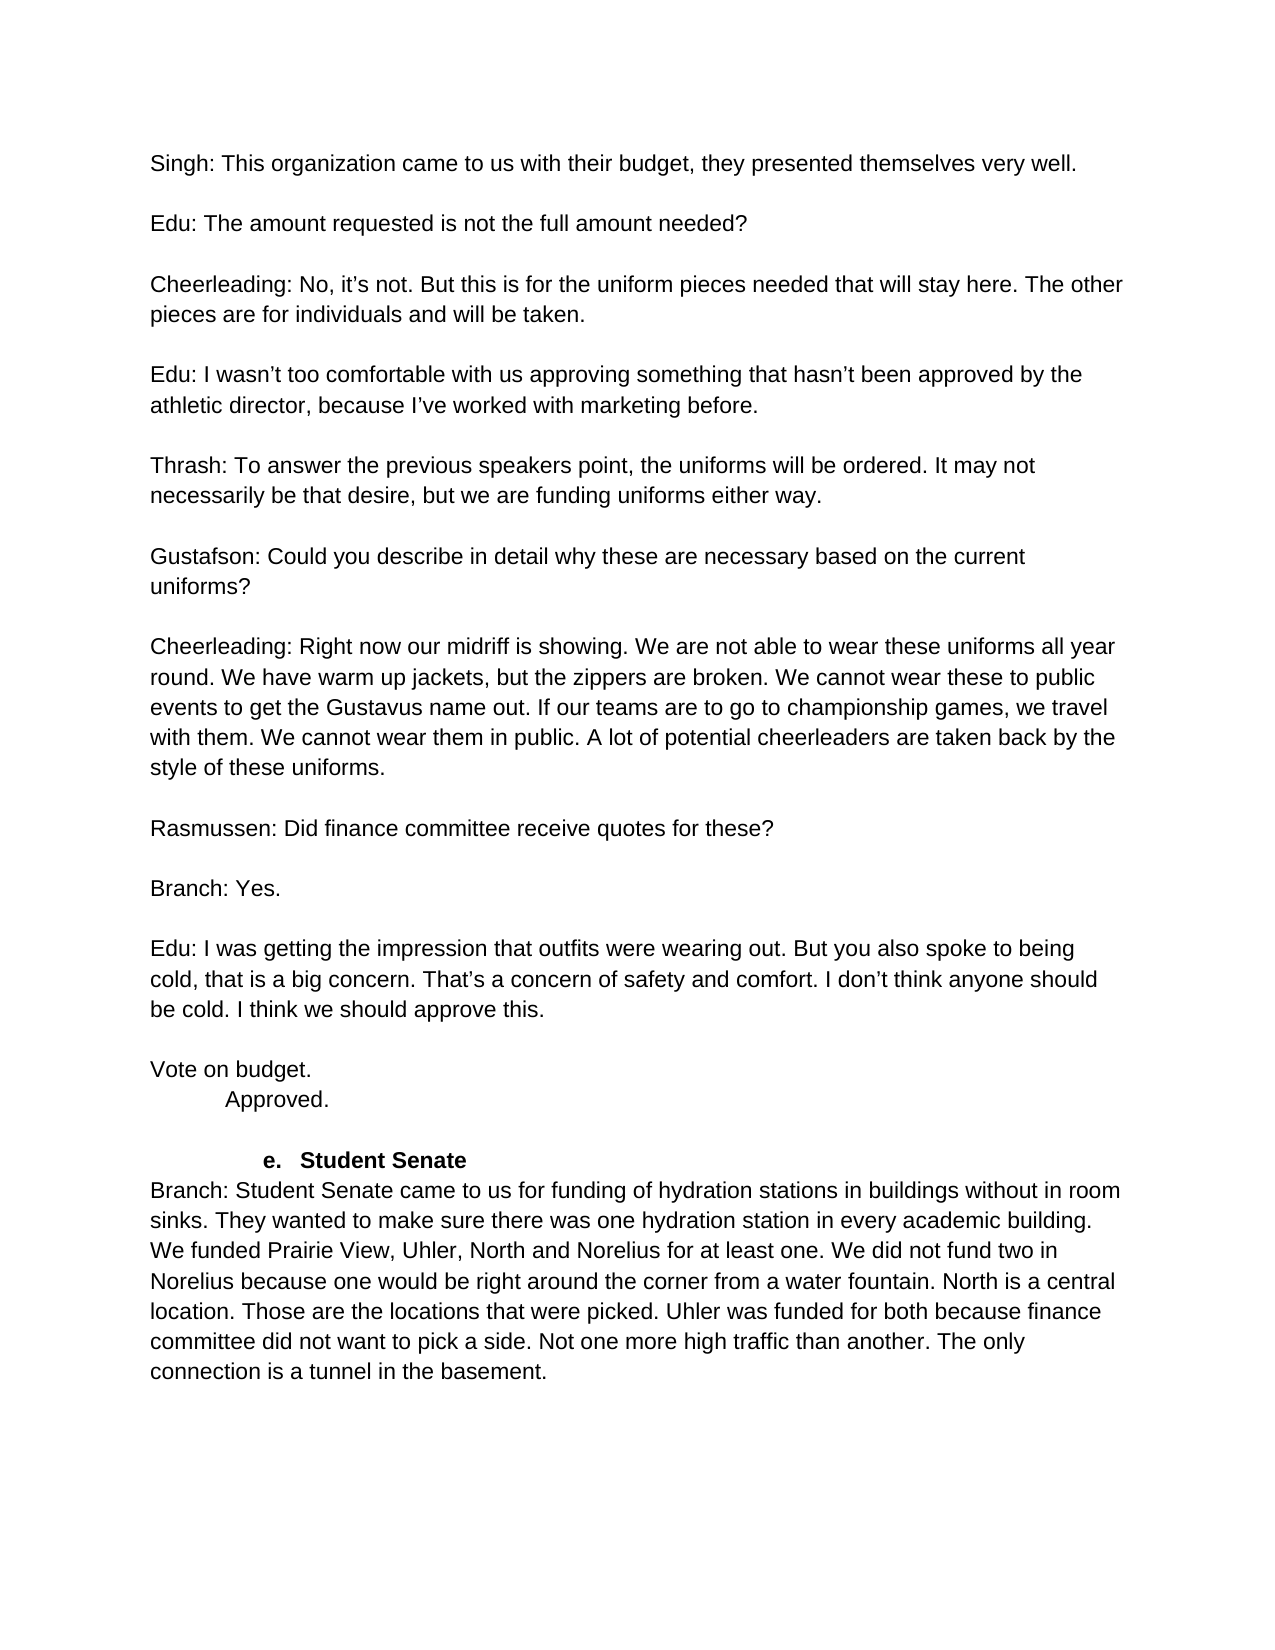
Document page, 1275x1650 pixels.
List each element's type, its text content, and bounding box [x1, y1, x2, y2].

text Branch: Student Senate came to us for funding of hydration stations in buildings without in room sinks. They wanted to make sure there was one hydration station in every academic building. We funded Prairie View, Uhler, North and Norelius for at least one. We did not fund two in Norelius because one would be right around the corner from a water fountain. North is a central location. Those are the locations that were picked. Uhler was funded for both because finance committee did not want to pick a side. Not one more high traffic than another. The only connection is a tunnel in the basement. [150, 1177, 1125, 1385]
text Edu: I was getting the impression that outfits were wearing out. But you also spoke to being cold, that is a big concern. That’s a concern of safety and comfort. I don’t think anyone should be cold. I think we should approve this. [150, 935, 1125, 1022]
text Edu: I wasn’t too comfortable with us approving something that hasn’t been approved by the athletic director, because I’ve worked with marketing before. [150, 361, 1125, 418]
text Edu: The amount requested is not the full amount needed? [150, 210, 1125, 237]
text Gustafson: Could you describe in detail why these are necessary based on the current uniforms? [150, 543, 1125, 599]
text Thrash: To answer the previous speakers point, the uniforms will be ordered. It may not necessarily be that desire, but we are funding uniforms either way. [150, 452, 1125, 509]
text Vote on budget. [150, 1056, 1125, 1083]
text Singh: This organization came to us with their budget, they presented themselves very well. [150, 150, 1125, 176]
text Rasmussen: Did finance committee receive quotes for these? [150, 814, 1125, 841]
list Student Senate [263, 1147, 1125, 1173]
text Branch: Yes. [150, 875, 1125, 901]
text Cheerleading: No, it’s not. But this is for the uniform pieces needed that will stay here. The other pieces are for individuals and will be taken. [150, 271, 1125, 327]
text Approved. [150, 1086, 1125, 1113]
text Cheerleading: Right now our midriff is showing. We are not able to wear these uniforms all year round. We have warm up jackets, but the zippers are broken. We cannot wear these to public events to get the Gustavus name out. If our teams are to go to championship games, we travel with them. We cannot wear them in public. A lot of potential cheerleaders are taken back by the style of these uniforms. [150, 633, 1125, 781]
